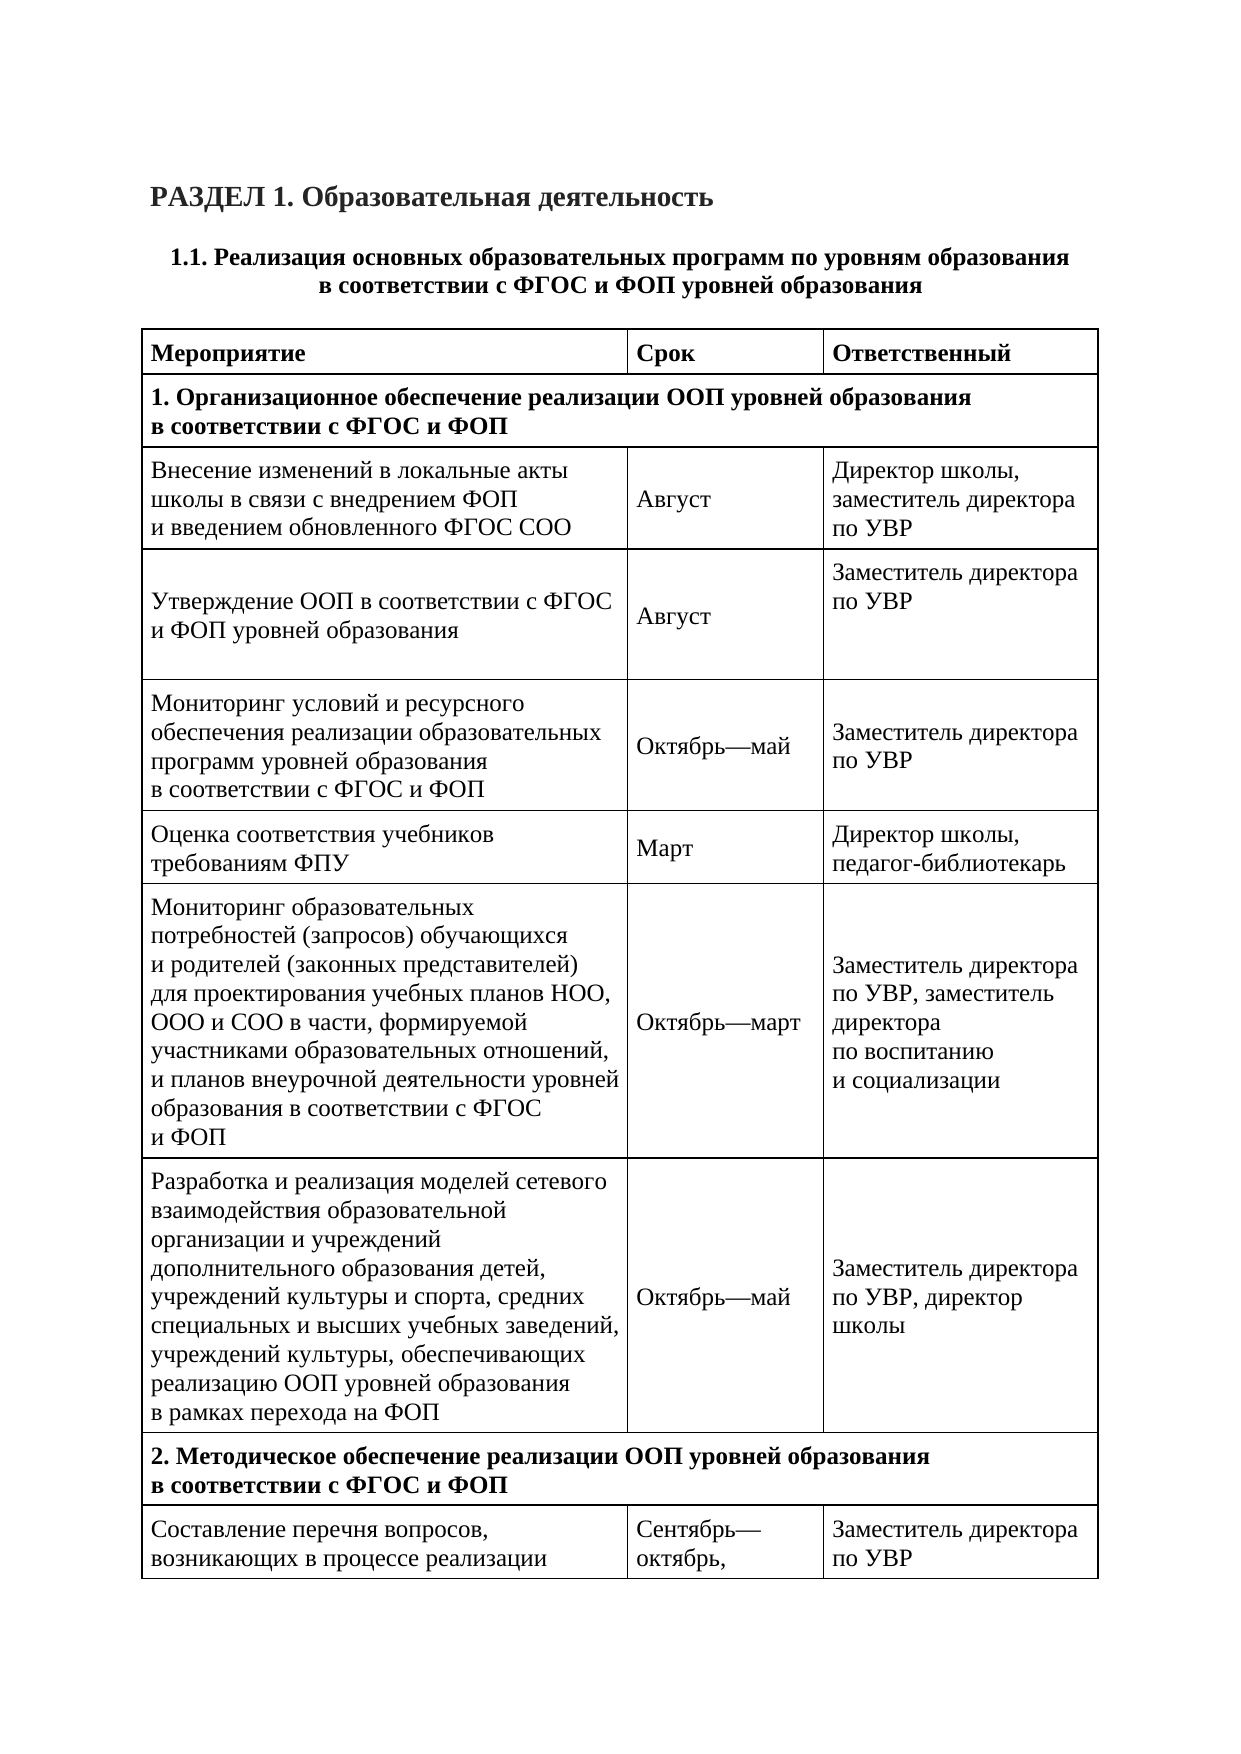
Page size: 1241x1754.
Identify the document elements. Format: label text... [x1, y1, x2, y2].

table_cell Заместитель директора по УВР [824, 1506, 1097, 1578]
table_cell Заместитель директора по УВР [824, 550, 1097, 679]
table_cell Сентябрь— октябрь, [628, 1506, 823, 1578]
table_cell Утверждение ООП в соответствии с ФГОС и ФОП уровней образования [143, 550, 627, 679]
table_cell Заместитель директора по УВР [824, 680, 1097, 809]
table_cell Заместитель директора по УВР, заместитель директора по воспитанию и социализации [824, 884, 1097, 1157]
table_cell Составление перечня вопросов, возникающих в процессе реализации [143, 1506, 627, 1578]
table_header Ответственный [824, 330, 1097, 373]
table_cell Октябрь—март [628, 884, 823, 1157]
table_cell Август [628, 448, 823, 548]
table_cell Директор школы, педагог-библиотекарь [824, 811, 1097, 882]
table_header Срок [628, 330, 823, 373]
list Реализация основных образовательных программ по уровням образования в соответствии с ФГОС и ФОП уровней образования [170, 242, 1071, 299]
table_cell Оценка соответствия учебников требованиям ФПУ [143, 811, 627, 882]
table_cell 1. Организационное обеспечение реализации ООП уровней образования в соответствии с ФГОС и ФОП [143, 375, 1097, 446]
table_cell Внесение изменений в локальные акты школы в связи с внедрением ФОП и введением обновленного ФГОС СОО [143, 448, 627, 548]
table_cell Разработка и реализация моделей сетевого взаимодействия образовательной организации и учреждений дополнительного образования детей, учреждений культуры и спорта, средних специальных и высших учебных заведений, учреждений культуры, обеспечивающих реализацию ООП уровней образования в рамках перехода на ФОП [143, 1159, 627, 1431]
table_cell Октябрь—май [628, 1159, 823, 1431]
table_cell Заместитель директора по УВР, директор школы [824, 1159, 1097, 1431]
table_cell Март [628, 811, 823, 882]
table_cell Мониторинг условий и ресурсного обеспечения реализации образовательных программ уровней образования в соответствии с ФГОС и ФОП [143, 680, 627, 809]
table_header Мероприятие [143, 330, 627, 373]
table_cell 2. Методическое обеспечение реализации ООП уровней образования в соответствии с ФГОС и ФОП [143, 1433, 1097, 1504]
table_cell Август [628, 550, 823, 679]
table_cell Октябрь—май [628, 680, 823, 809]
table_cell Мониторинг образовательных потребностей (запросов) обучающихся и родителей (законных представителей) для проектирования учебных планов НОО, ООО и СОО в части, формируемой участниками образовательных отношений, и планов внеурочной деятельности уровней образования в соответствии с ФГОС и ФОП [143, 884, 627, 1157]
table_cell Директор школы, заместитель директора по УВР [824, 448, 1097, 548]
subtitle РАЗДЕЛ 1. Образовательная деятельность [150, 179, 1223, 213]
